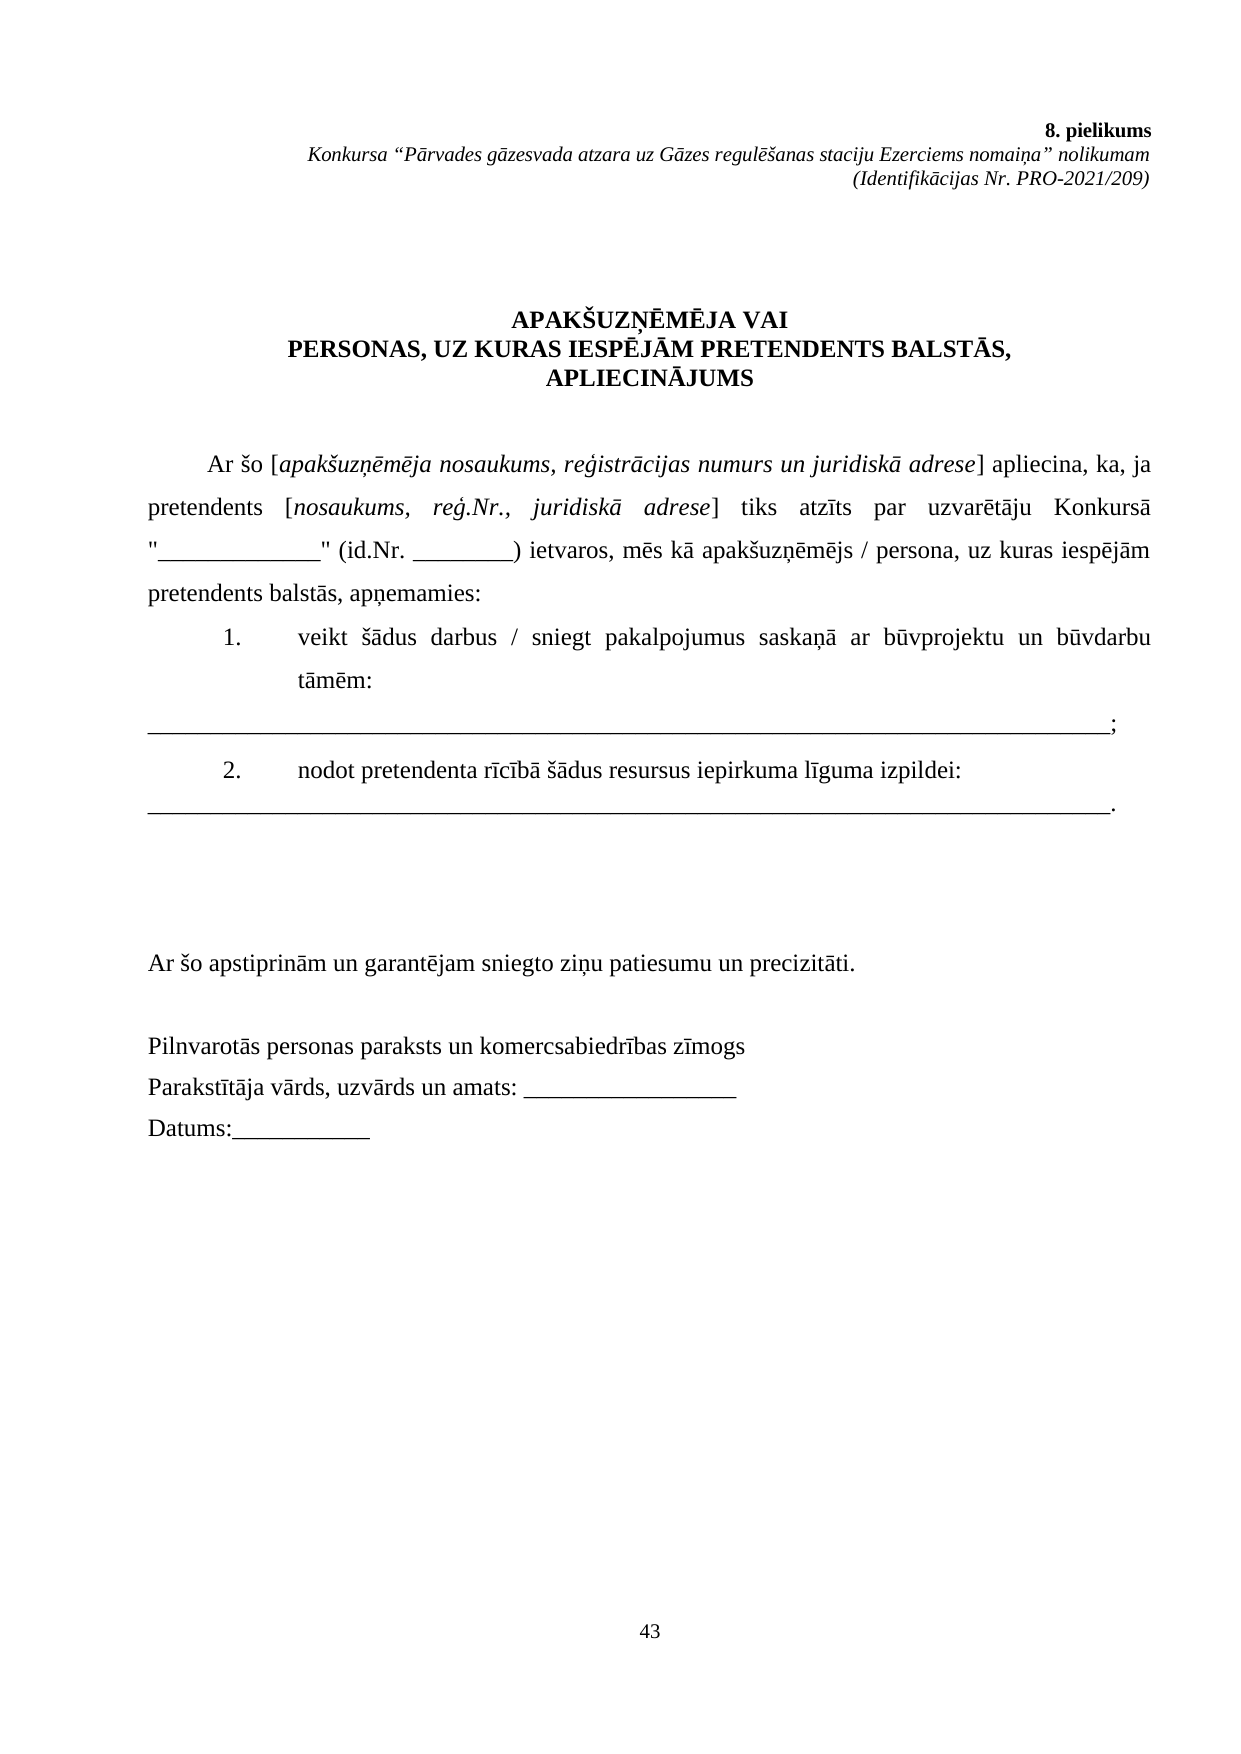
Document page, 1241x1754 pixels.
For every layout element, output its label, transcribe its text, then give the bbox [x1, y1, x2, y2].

text Parakstītāja vārds, uzvārds un amats: _________________ [148, 1072, 1152, 1101]
text Konkursa “Pārvades gāzesvada atzara uz Gāzes regulēšanas staciju Ezerciems nomaiņa” nolikumam [148, 142, 1152, 166]
text PERSONAS, UZ KURAS IESPĒJĀM PRETENDENTS BALSTĀS, [148, 334, 1152, 363]
text Datums:___________ [148, 1113, 1122, 1142]
text APLIECINĀJUMS [148, 363, 1152, 392]
list veikt šādus darbus / sniegt pakalpojumus saskaņā ar būvprojektu un būvdarbu tāmēm: [223, 622, 1152, 693]
text Pilnvarotās personas paraksts un komercsabiedrības zīmogs [148, 1031, 1152, 1060]
text Ar šo apstiprinām un garantējam sniegto ziņu patiesumu un precizitāti. [148, 948, 1152, 977]
text _____________________________________________________________________________; [148, 708, 1152, 737]
text Ar šo [apakšuzņēmēja nosaukums, reģistrācijas numurs un juridiskā adrese] apliecina, ka, ja pretendents [nosaukums, reģ.Nr., juridiskā adrese] tiks atzīts par uzvarētāju Konkursā "_____________" (id.Nr. ________) ietvaros, mēs kā apakšuzņēmējs / persona, uz kuras iespējām pretendents balstās, apņemamies: [148, 449, 1152, 607]
text _____________________________________________________________________________. [148, 788, 1152, 817]
subtitle (Identifikācijas Nr. PRO-2021/209) [148, 166, 1152, 190]
list nodot pretendenta rīcībā šādus resursus iepirkuma līguma izpildei: [223, 755, 1152, 784]
text 8. pielikums [223, 118, 1152, 142]
text APAKŠUZŅĒMĒJA VAI [148, 305, 1152, 334]
